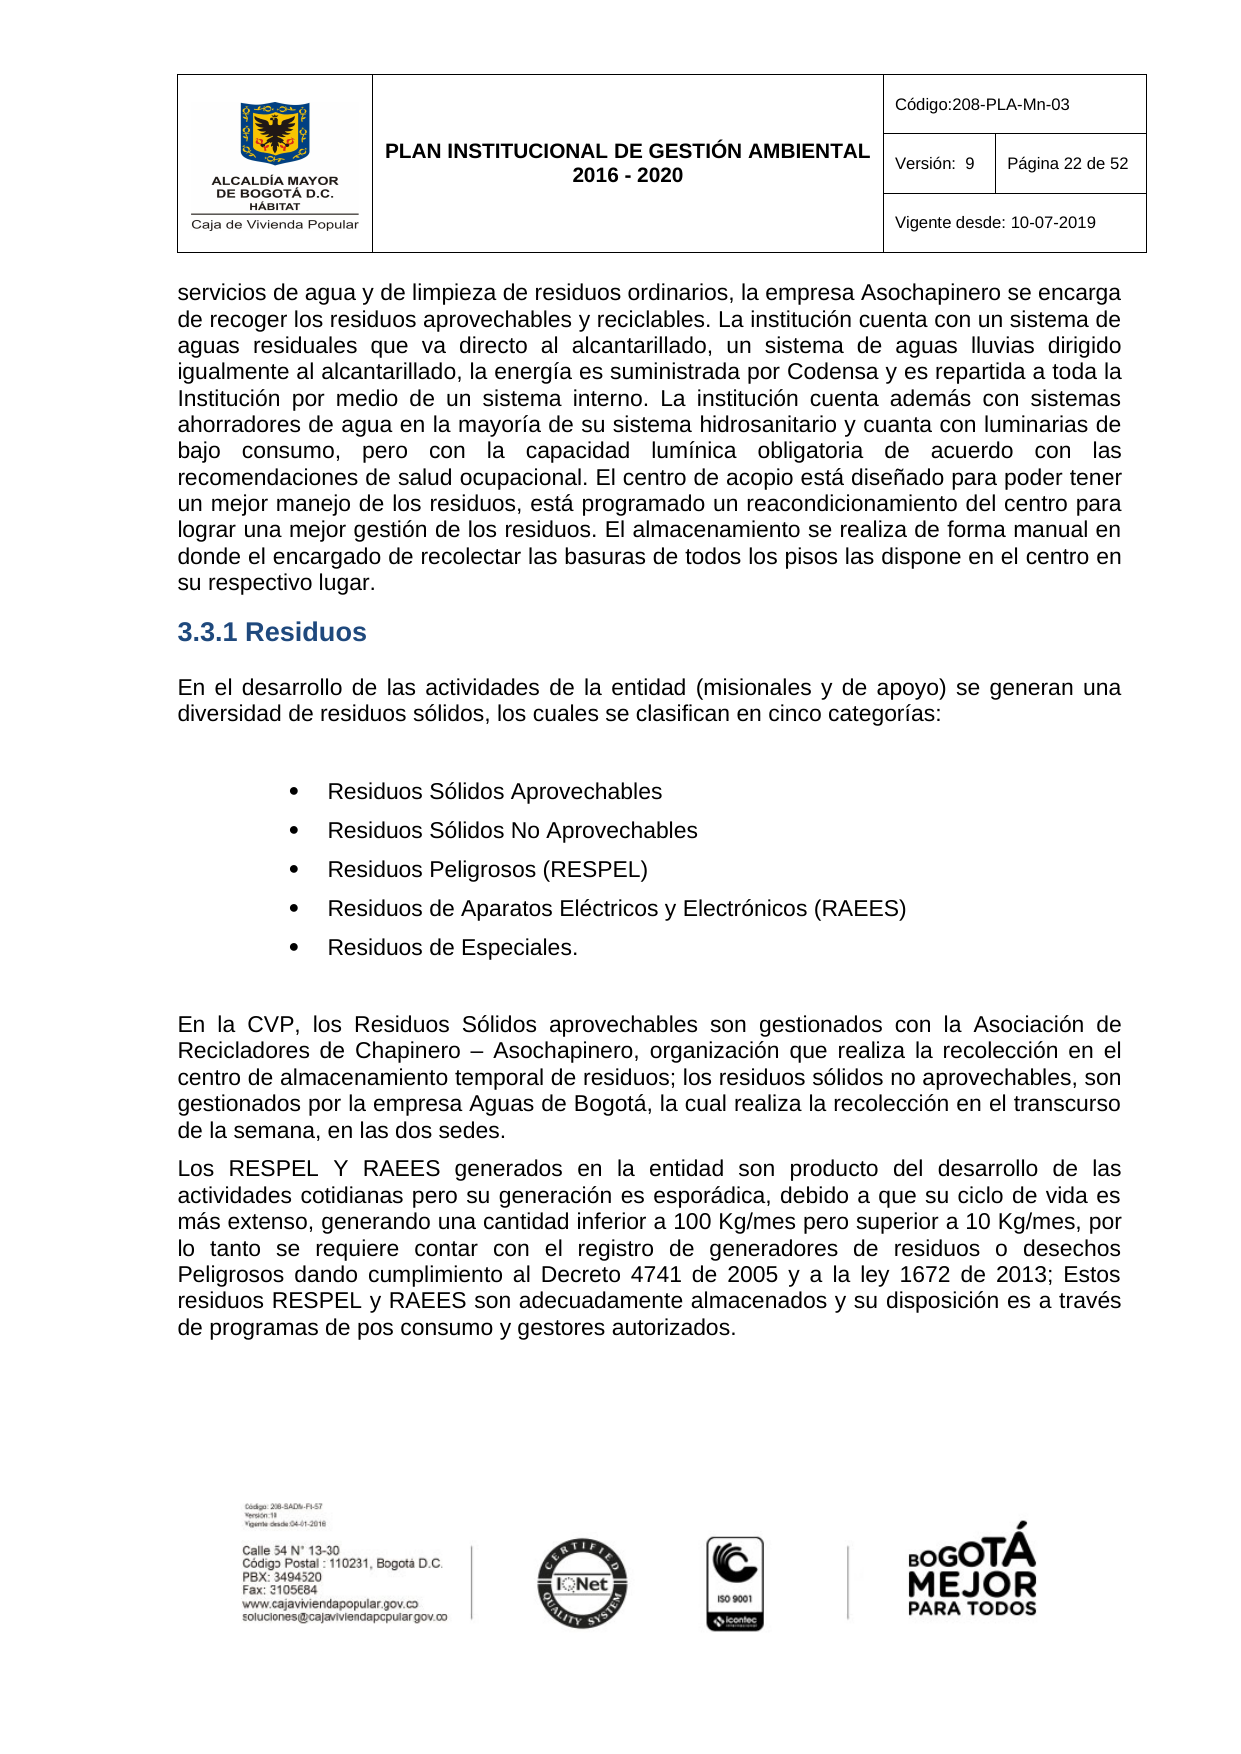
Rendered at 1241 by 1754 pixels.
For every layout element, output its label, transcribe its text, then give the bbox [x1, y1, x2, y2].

picture [191, 102, 359, 231]
list Residuos Sólidos Aprovechables [290, 778, 1122, 804]
picture [177, 1486, 1123, 1681]
text En la CVP, los Residuos Sólidos aprovechables son gestionados con la Asociación de Recicladores de Chapinero – Asochapinero, organización que realiza la recolección en el centro de almacenamiento temporal de residuos; los residuos sólidos no aprovechables, son gestionados por la empresa Aguas de Bogotá, la cual realiza la recolección en el transcurso de la semana, en las dos sedes. [177, 1011, 1122, 1143]
subtitle 3.3.1 Residuos [177, 616, 1122, 648]
list Residuos Sólidos No Aprovechables [290, 817, 1122, 843]
list Residuos de Aparatos Eléctricos y Electrónicos (RAEES) [290, 894, 1122, 921]
text Los RESPEL Y RAEES generados en la entidad son producto del desarrollo de las actividades cotidianas pero su generación es esporádica, debido a que su ciclo de vida es más extenso, generando una cantidad inferior a 100 Kg/mes pero superior a 10 Kg/mes, por lo tanto se requiere contar con el registro de generadores de residuos o desechos Peligrosos dando cumplimiento al Decreto 4741 de 2005 y a la ley 1672 de 2013; Estos residuos RESPEL y RAEES son adecuadamente almacenados y su disposición es a través de programas de pos consumo y gestores autorizados. [177, 1155, 1122, 1340]
list Residuos Peligrosos (RESPEL) [290, 856, 1122, 882]
list Residuos de Especiales. [290, 933, 1122, 960]
text En el desarrollo de las actividades de la entidad (misionales y de apoyo) se generan una diversidad de residuos sólidos, los cuales se clasifican en cinco categorías: [177, 674, 1122, 727]
